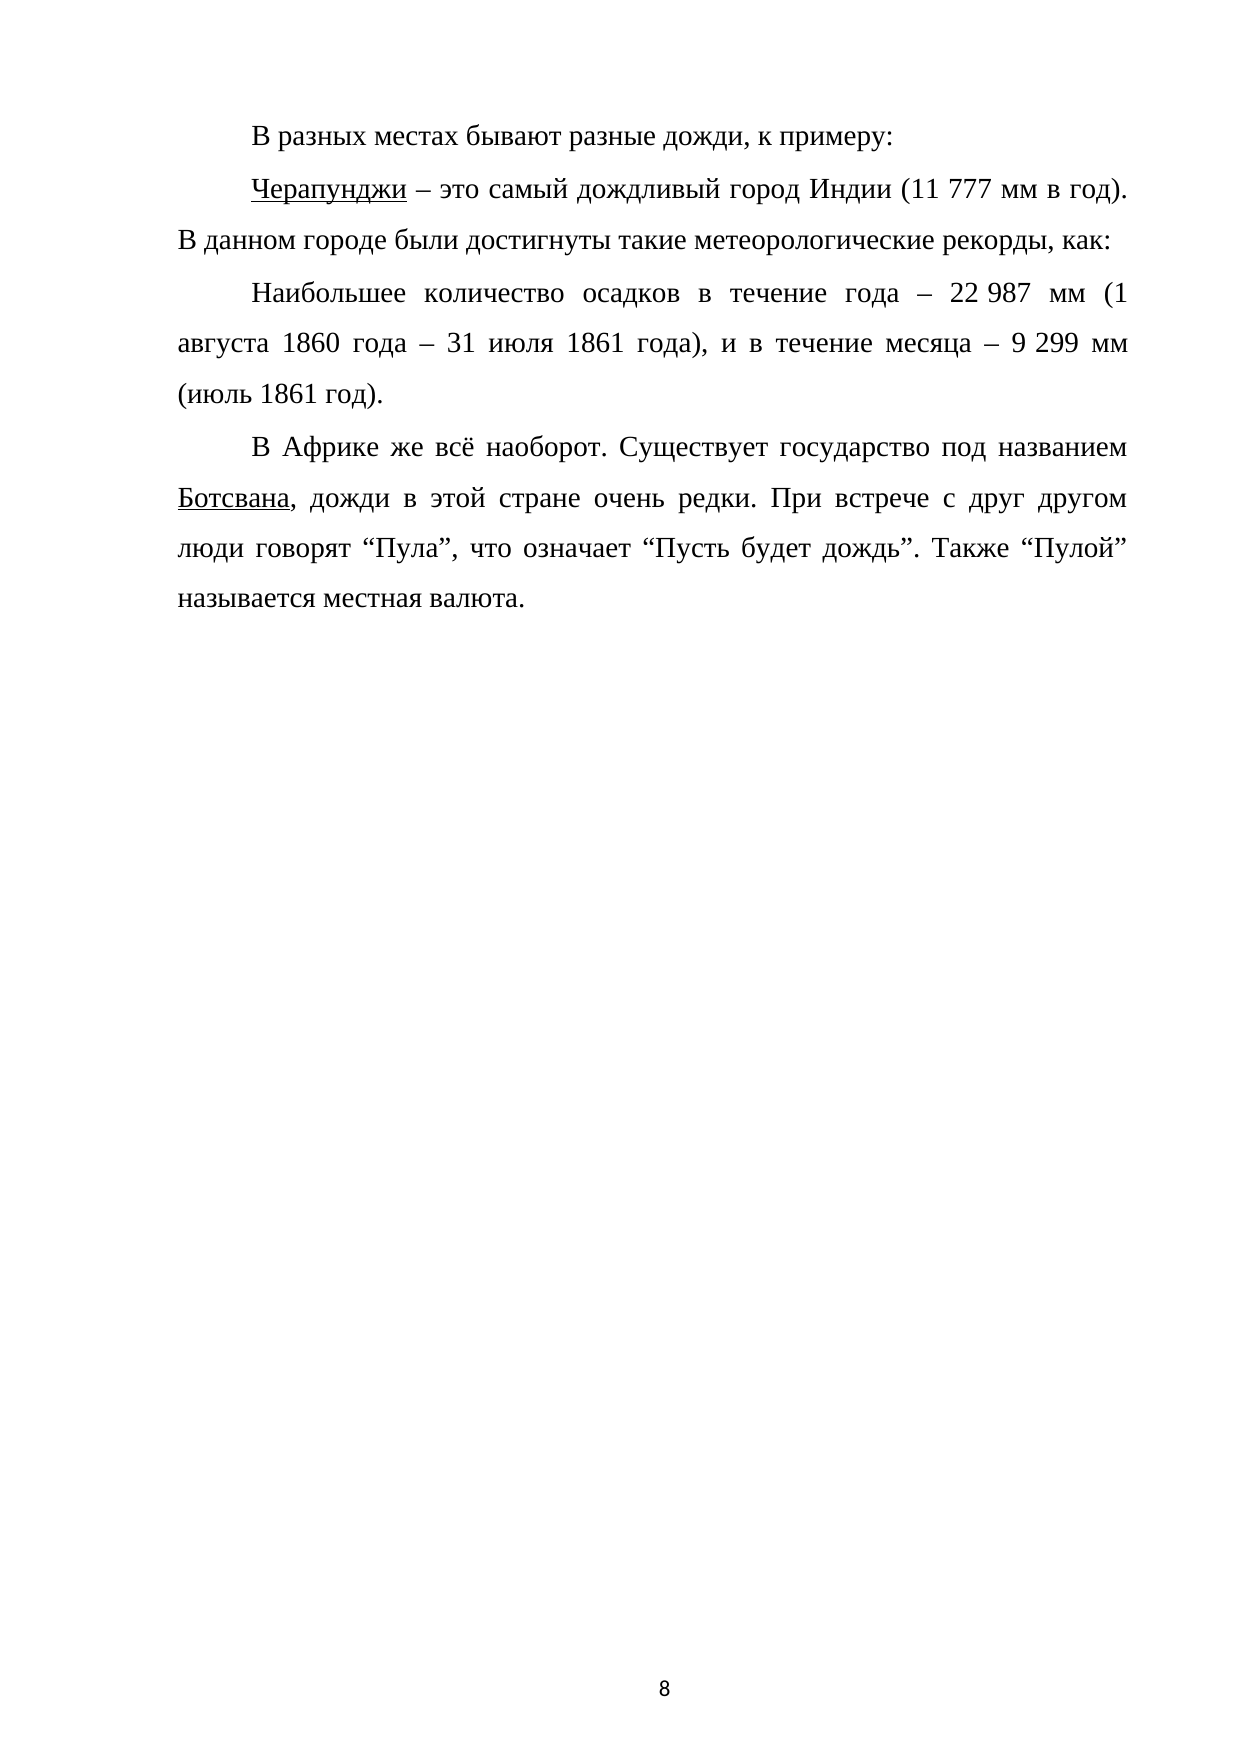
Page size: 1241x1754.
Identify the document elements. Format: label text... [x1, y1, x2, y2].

text В разных местах бывают разные дожди, к примеру: [177, 118, 1128, 152]
text Наибольшее количество осадков в течение года – 22 987 мм (1 августа 1860 года – 31 июля 1861 года), и в течение месяца – 9 299 мм (июль 1861 год). [177, 275, 1128, 409]
text В Африке же всё наоборот. Существует государство под названием Ботсвана, дожди в этой стране очень редки. При встрече с друг другом люди говорят “Пула”, что означает “Пусть будет дождь”. Также “Пулой” называется местная валюта. [177, 429, 1128, 614]
text Черапунджи – это самый дождливый город Индии (11 777 мм в год). В данном городе были достигнуты такие метеорологические рекорды, как: [177, 172, 1128, 255]
